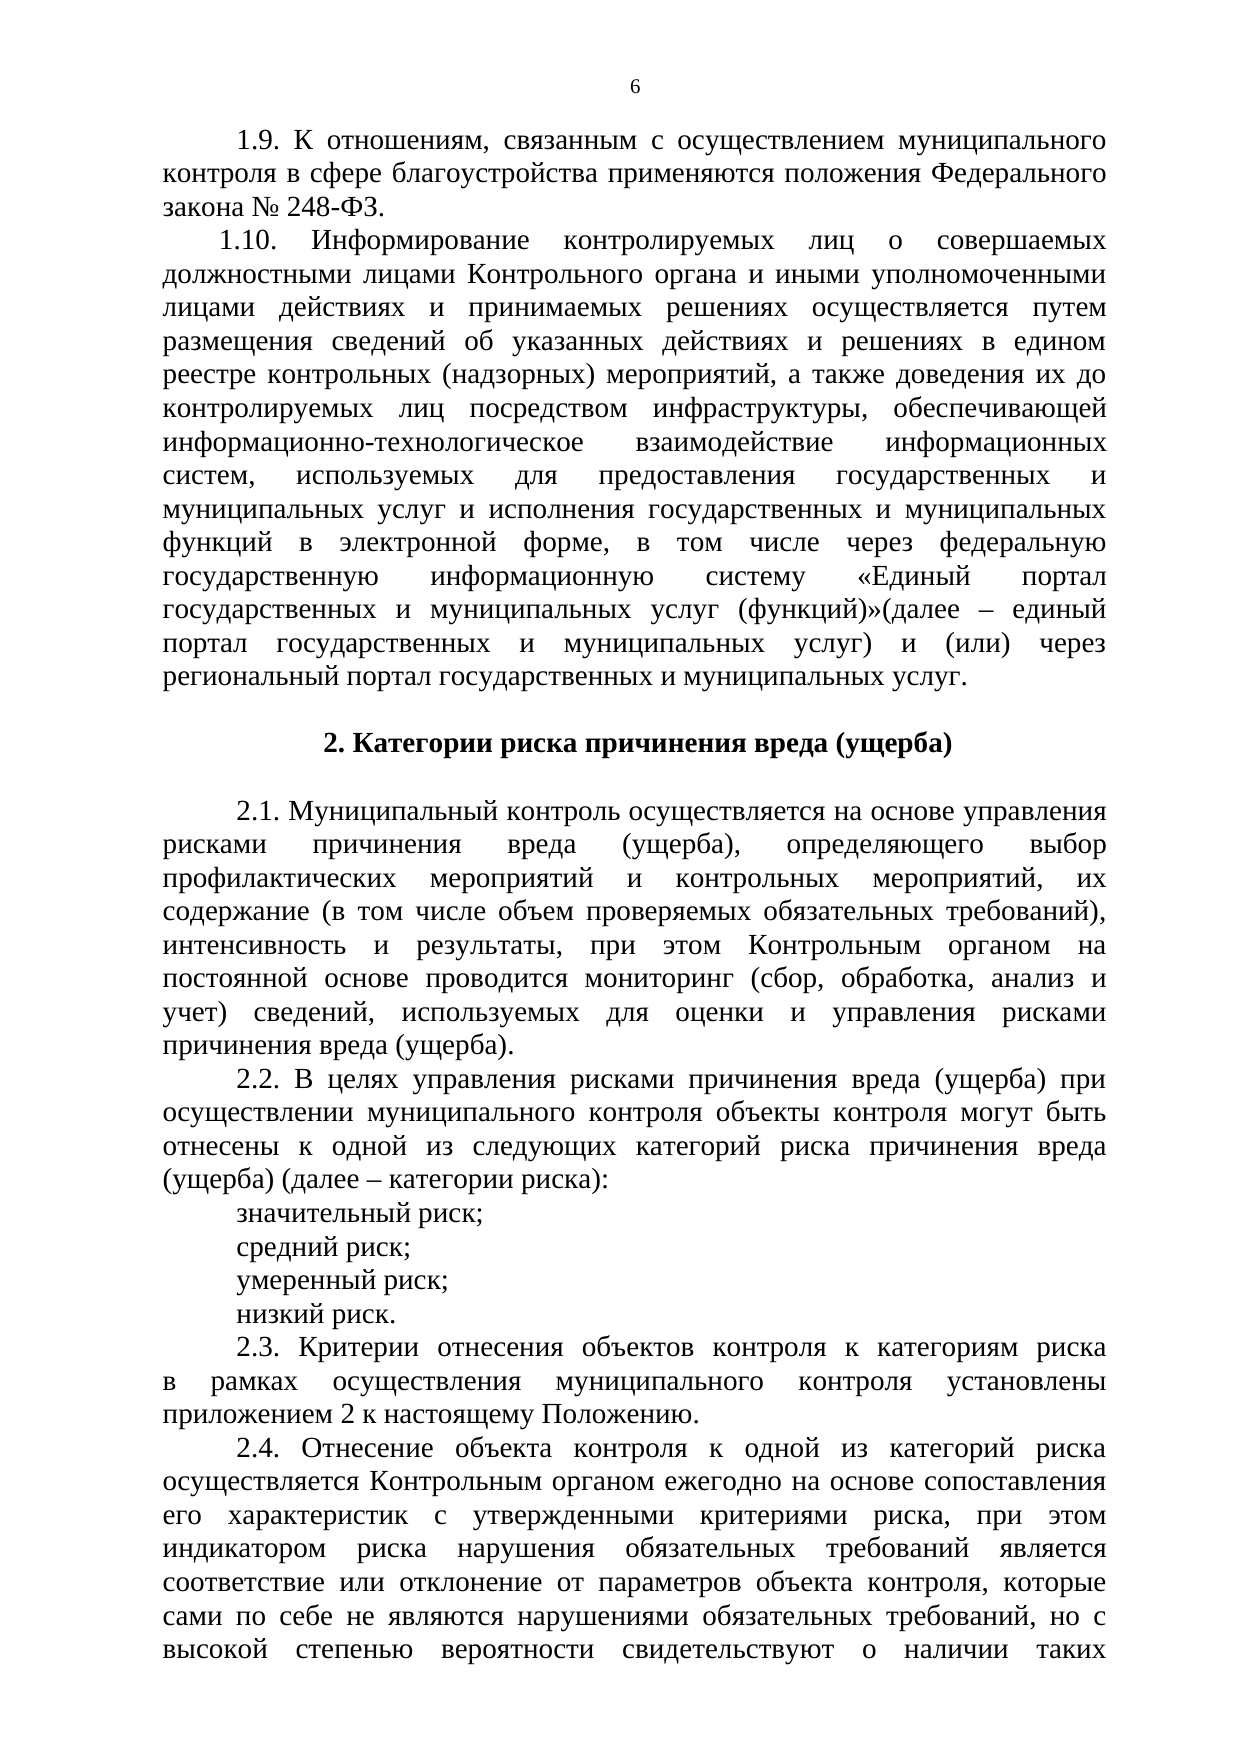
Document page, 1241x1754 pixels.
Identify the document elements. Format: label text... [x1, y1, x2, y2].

text 2.1. Муниципальный контроль осуществляется на основе управления рисками причинения вреда (ущерба), определяющего выбор профилактических мероприятий и контрольных мероприятий, их содержание (в том числе объем проверяемых обязательных требований), интенсивность и результаты, при этом Контрольным органом на постоянной основе проводится мониторинг (сбор, обработка, анализ и учет) сведений, используемых для оценки и управления рисками причинения вреда (ущерба). [162, 793, 1107, 1061]
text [162, 1430, 1107, 1665]
text значительный риск; [162, 1195, 1107, 1229]
text средний риск; [162, 1229, 1107, 1262]
text 2.3. Критерии отнесения объектов контроля к категориям риска в рамках осуществления муниципального контроля установлены приложением 2 к настоящему Положению. [162, 1329, 1107, 1430]
text 2.2. В целях управления рисками причинения вреда (ущерба) при осуществлении муниципального контроля объекты контроля могут быть отнесены к одной из следующих категорий риска причинения вреда (ущерба) (далее – категории риска): [162, 1061, 1107, 1195]
text низкий риск. [162, 1296, 1107, 1329]
text 2. Категории риска причинения вреда (ущерба) [323, 726, 1107, 759]
text 1.10. Информирование контролируемых лиц о совершаемых должностными лицами Контрольного органа и иными уполномоченными лицами действиях и принимаемых решениях осуществляется путем размещения сведений об указанных действиях и решениях в едином реестре контрольных (надзорных) мероприятий, а также доведения их до контролируемых лиц посредством инфраструктуры, обеспечивающей информационно-технологическое взаимодействие информационных систем, используемых для предоставления государственных и муниципальных услуг и исполнения государственных и муниципальных функций в электронной форме, в том числе через федеральную государственную информационную систему «Единый портал государственных и муниципальных услуг (функций)»(далее – единый портал государственных и муниципальных услуг) и (или) через региональный портал государственных и муниципальных услуг. [162, 222, 1107, 692]
text 1.9. К отношениям, связанным с осуществлением муниципального контроля в сфере благоустройства применяются положения Федерального закона № 248-ФЗ. [162, 122, 1107, 222]
text умеренный риск; [162, 1262, 1107, 1296]
